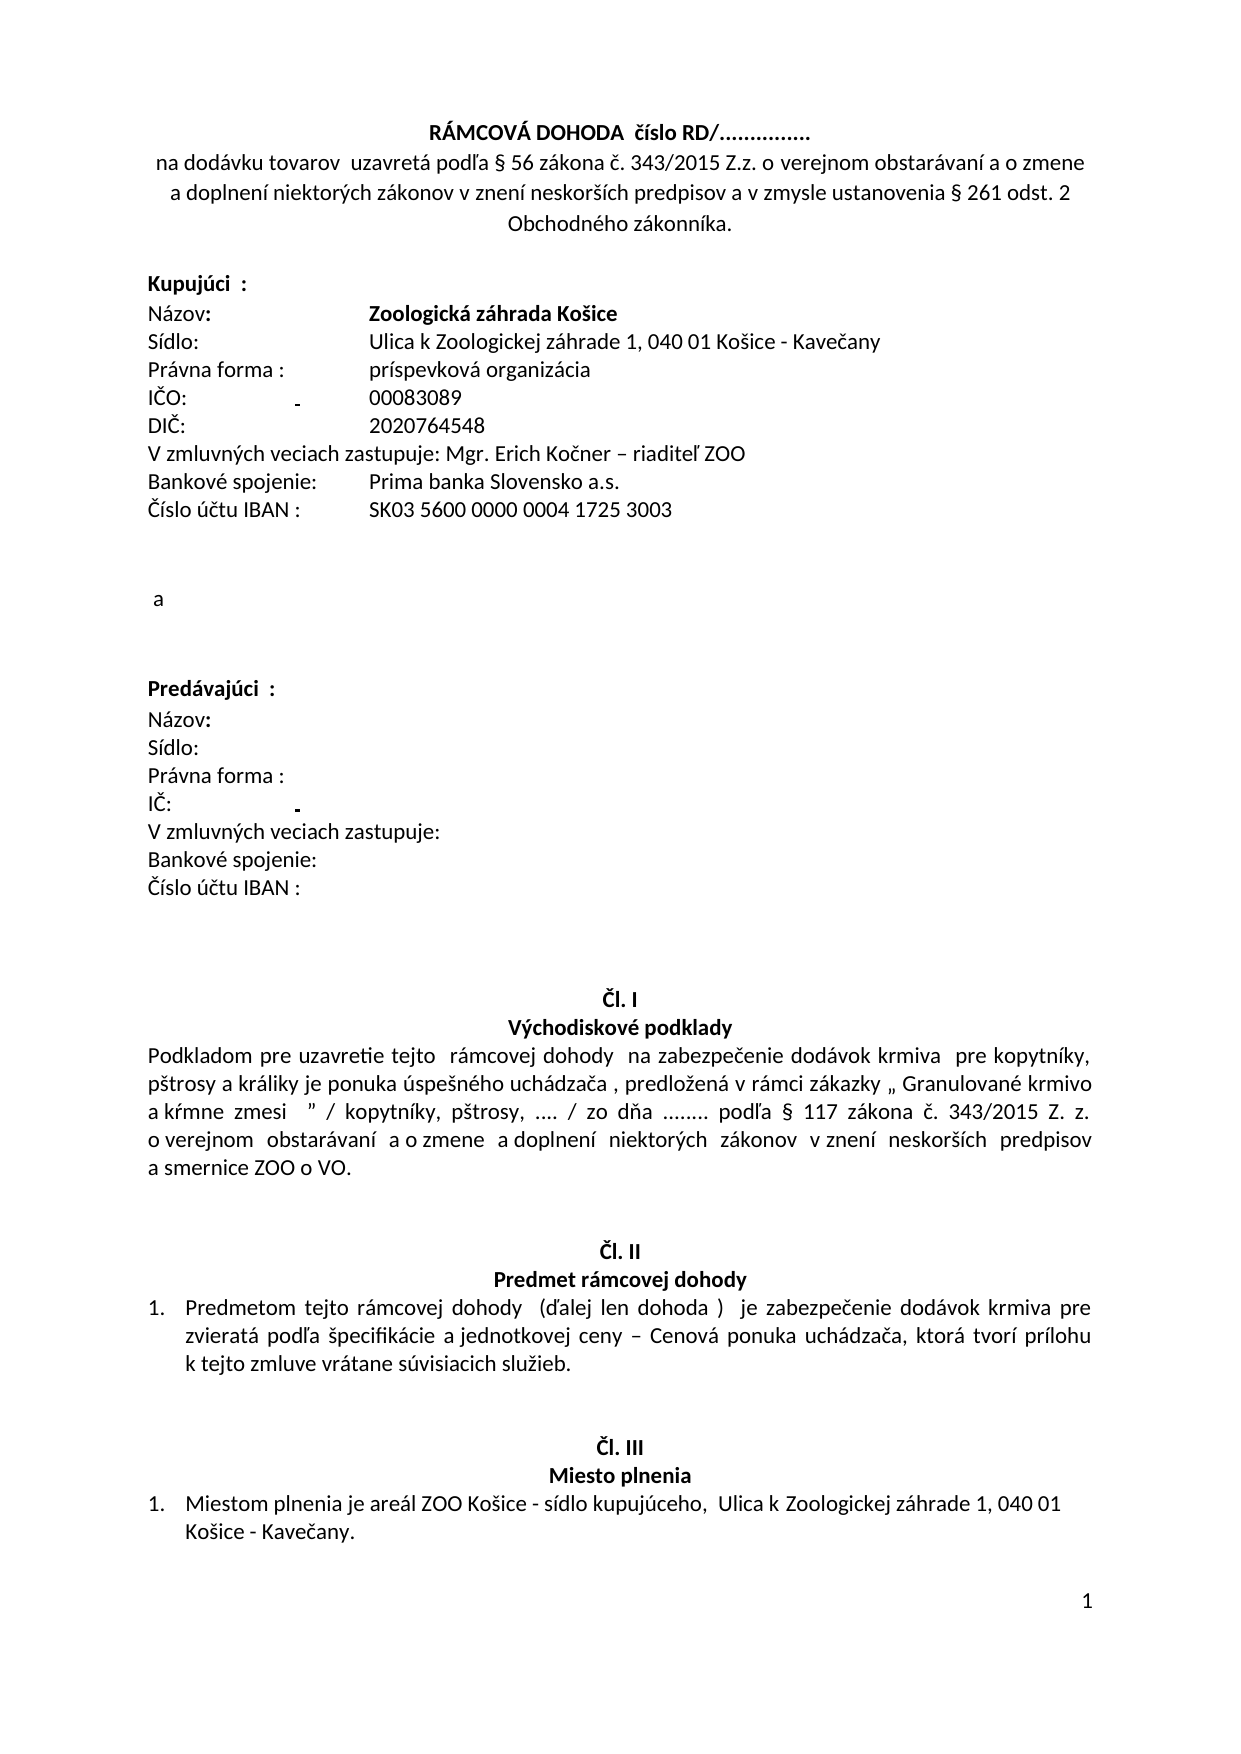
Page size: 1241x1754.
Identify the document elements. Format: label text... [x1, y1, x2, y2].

text V zmluvných veciach zastupuje: [148, 817, 1092, 845]
list Miestom plnenia je areál ZOO Košice - sídlo kupujúceho, Ulica k Zoologickej záhrade 1, 040 01 Košice - Kavečany. [148, 1489, 1092, 1545]
text Čl. I [148, 985, 1092, 1013]
text a [148, 584, 1092, 612]
text Názov: Zoologická záhrada Košice [148, 299, 1092, 327]
text Bankové spojenie: [148, 845, 1092, 873]
text V zmluvných veciach zastupuje: Mgr. Erich Kočner – riaditeľ ZOO [148, 439, 1092, 467]
text IČ: [148, 789, 1092, 817]
text Právna forma : príspevková organizácia [148, 355, 1092, 383]
text Sídlo: [148, 733, 1092, 761]
text Čl. II [148, 1237, 1092, 1265]
text Číslo účtu IBAN : SK03 5600 0000 0004 1725 3003 [148, 496, 1092, 523]
text Právna forma : [148, 761, 1092, 789]
text Predmet rámcovej dohody [148, 1265, 1092, 1293]
text RÁMCOVÁ DOHODA číslo RD/............... [148, 118, 1092, 146]
text Číslo účtu IBAN : [148, 873, 1092, 901]
text Miesto plnenia [148, 1461, 1092, 1489]
text IČO: 00083089 [148, 383, 1092, 411]
text Podkladom pre uzavretie tejto rámcovej dohody na zabezpečenie dodávok krmiva pre kopytníky, pštrosy a králiky je ponuka úspešného uchádzača , predložená v rámci zákazky „ Granulované krmivo a kŕmne zmesi ” / kopytníky, pštrosy, .... / zo dňa ........ podľa § 117 zákona č. 343/2015 Z. z. o verejnom obstarávaní a o zmene a doplnení niektorých zákonov v znení neskorších predpisov a smernice ZOO o VO. [148, 1041, 1092, 1181]
text na dodávku tovarov uzavretá podľa § 56 zákona č. 343/2015 Z.z. o verejnom obstarávaní a o zmene a doplnení niektorých zákonov v znení neskorších predpisov a v zmysle ustanovenia § 261 odst. 2 Obchodného zákonníka. [148, 148, 1092, 237]
text DIČ: 2020764548 [148, 411, 1092, 439]
text Východiskové podklady [148, 1013, 1092, 1041]
text Predávajúci : [148, 674, 1092, 703]
text Bankové spojenie: Prima banka Slovensko a.s. [148, 467, 1092, 496]
text Kupujúci : [148, 269, 1092, 297]
text Čl. III [148, 1433, 1092, 1461]
text Sídlo: Ulica k Zoologickej záhrade 1, 040 01 Košice - Kavečany [148, 327, 1092, 355]
list Predmetom tejto rámcovej dohody (ďalej len dohoda ) je zabezpečenie dodávok krmiva pre zvieratá podľa špecifikácie a jednotkovej ceny – Cenová ponuka uchádzača, ktorá tvorí prílohu k tejto zmluve vrátane súvisiacich služieb. [148, 1293, 1092, 1377]
text Názov: [148, 705, 1092, 733]
